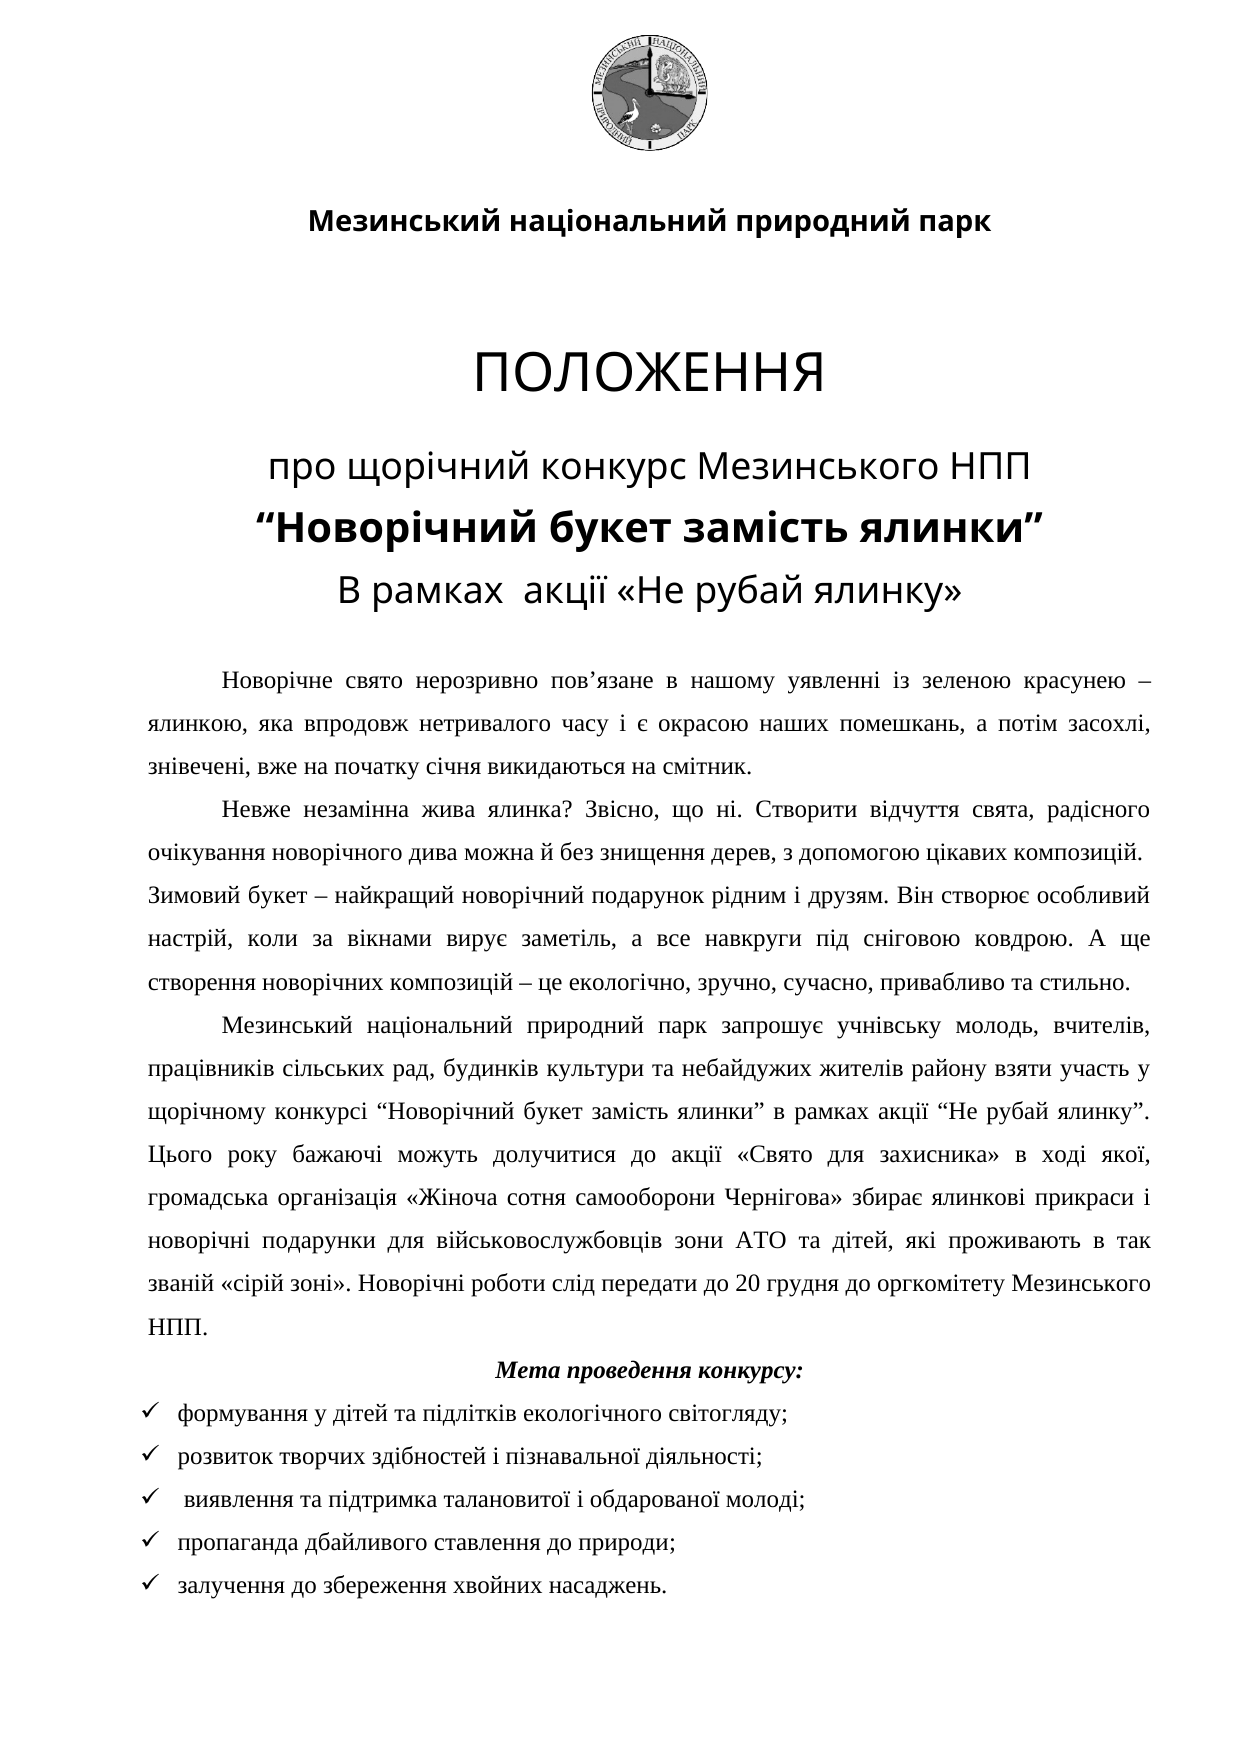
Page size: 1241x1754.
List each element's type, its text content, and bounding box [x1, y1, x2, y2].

list формування у дітей та підлітків екологічного світогляду; [140, 1398, 1152, 1427]
list виявлення та підтримка талановитої і обдарованої молоді; [140, 1484, 1152, 1513]
list пропаганда дбайливого ставлення до природи; [140, 1527, 1152, 1556]
text Мета проведення конкурсу: [148, 1355, 1152, 1383]
text Зимовий букет – найкращий новорічний подарунок рідним і друзям. Він створює особливий настрій, коли за вікнами вирує заметіль, а все навкруги під сніговою ковдрою. А ще створення новорічних композицій – це екологічно, зручно, сучасно, привабливо та стильно. [148, 880, 1152, 995]
text Мезинський національний природний парк [148, 201, 1152, 240]
text Положення [148, 333, 1152, 407]
text Невже незамінна жива ялинка? Звісно, що ні. Створити відчуття свята, радісного очікування новорічного дива можна й без знищення дерев, з допомогою цікавих композицій. [148, 794, 1152, 866]
list розвиток творчих здібностей і пізнавальної діяльності; [140, 1441, 1152, 1470]
title “Новорічний букет замість ялинки” [148, 498, 1152, 554]
text Мезинський національний природний парк запрошує учнівську молодь, вчителів, працівників сільських рад, будинків культури та небайдужих жителів району взяти участь у щорічному конкурсі “Новорічний букет замість ялинки” в рамках акції “Не рубай ялинку”. Цього року бажаючі можуть долучитися до акції «Свято для захисника» в ході якої, громадська організація «Жіноча сотня самооборони Чернігова» збирає ялинкові прикраси і новорічні подарунки для військовослужбовців зони АТО та дітей, які проживають в так званій «сірій зоні». Новорічні роботи слід передати до 20 грудня до оргкомітету Мезинського НПП. [148, 1010, 1152, 1340]
title В рамках акції «Не рубай ялинку» [148, 563, 1152, 614]
list залучення до збереження хвойних насаджень. [140, 1570, 1152, 1599]
text Новорічне свято нерозривно пов’язане в нашому уявленні із зеленою красунею – ялинкою, яка впродовж нетривалого часу і є окрасою наших помешкань, а потім засохлі, знівечені, вже на початку січня викидаються на смітник. [148, 665, 1152, 780]
title про щорічний конкурс Мезинського НПП [148, 439, 1152, 490]
